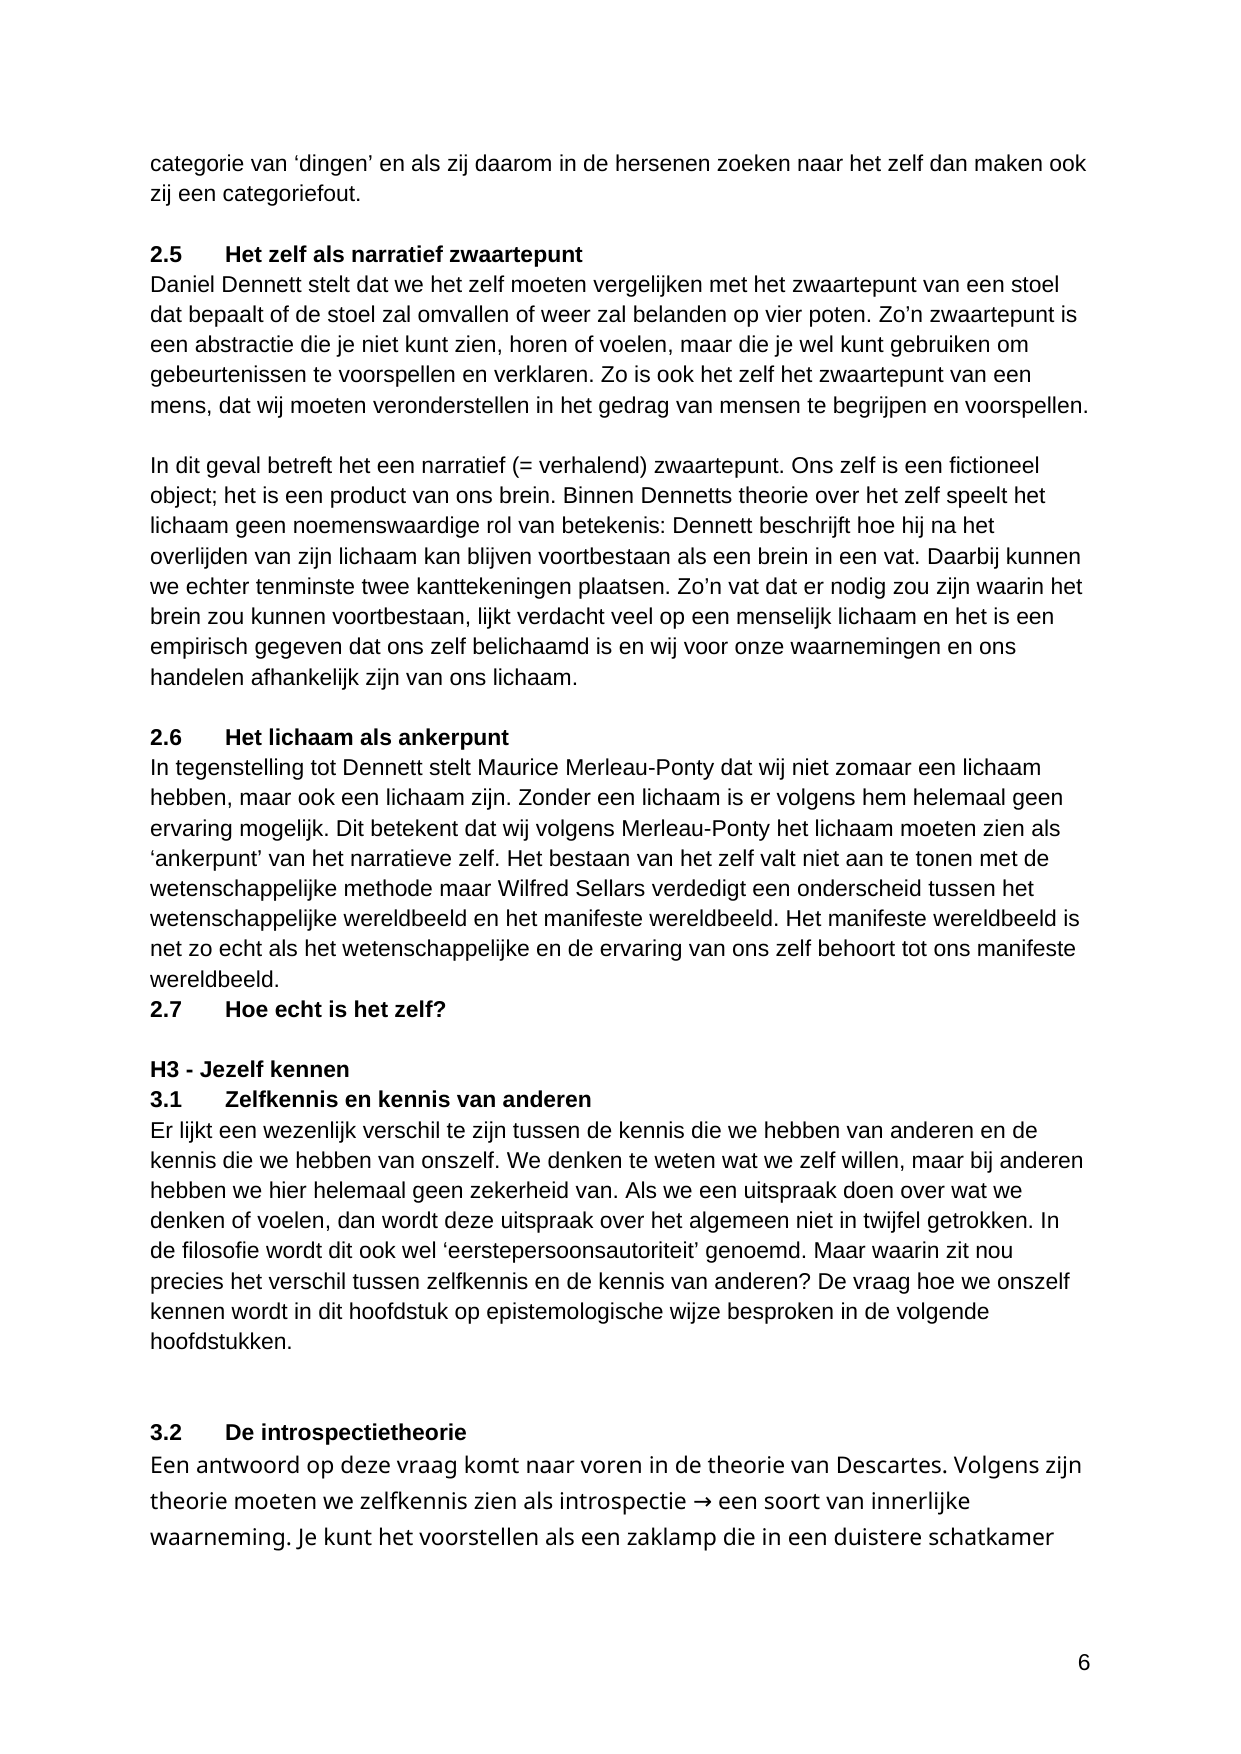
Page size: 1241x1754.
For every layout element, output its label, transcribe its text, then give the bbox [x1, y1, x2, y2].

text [150, 1449, 1090, 1552]
text 3.1 Zelfkennis en kennis van anderen [150, 1086, 1090, 1113]
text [150, 150, 1090, 207]
text Daniel Dennett stelt dat we het zelf moeten vergelijken met het zwaartepunt van een stoel dat bepaalt of de stoel zal omvallen of weer zal belanden op vier poten. Zo’n zwaartepunt is een abstractie die je niet kunt zien, horen of voelen, maar die je wel kunt gebruiken om gebeurtenissen te voorspellen en verklaren. Zo is ook het zelf het zwaartepunt van een mens, dat wij moeten veronderstellen in het gedrag van mensen te begrijpen en voorspellen. [150, 271, 1090, 418]
text H3 - Jezelf kennen [150, 1056, 1090, 1083]
text In tegenstelling tot Dennett stelt Maurice Merleau-Ponty dat wij niet zomaar een lichaam hebben, maar ook een lichaam zijn. Zonder een lichaam is er volgens hem helemaal geen ervaring mogelijk. Dit betekent dat wij volgens Merleau-Ponty het lichaam moeten zien als ‘ankerpunt’ van het narratieve zelf. Het bestaan van het zelf valt niet aan te tonen met de wetenschappelijke methode maar Wilfred Sellars verdedigt een onderscheid tussen het wetenschappelijke wereldbeeld en het manifeste wereldbeeld. Het manifeste wereldbeeld is net zo echt als het wetenschappelijke en de ervaring van ons zelf behoort tot ons manifeste wereldbeeld. [150, 754, 1090, 992]
text In dit geval betreft het een narratief (= verhalend) zwaartepunt. Ons zelf is een fictioneel object; het is een product van ons brein. Binnen Dennetts theorie over het zelf speelt het lichaam geen noemenswaardige rol van betekenis: Dennett beschrijft hoe hij na het overlijden van zijn lichaam kan blijven voortbestaan als een brein in een vat. Daarbij kunnen we echter tenminste twee kanttekeningen plaatsen. Zo’n vat dat er nodig zou zijn waarin het brein zou kunnen voortbestaan, lijkt verdacht veel op een menselijk lichaam en het is een empirisch gegeven dat ons zelf belichaamd is en wij voor onze waarnemingen en ons handelen afhankelijk zijn van ons lichaam. [150, 452, 1090, 690]
text Er lijkt een wezenlijk verschil te zijn tussen de kennis die we hebben van anderen en de kennis die we hebben van onszelf. We denken te weten wat we zelf willen, maar bij anderen hebben we hier helemaal geen zekerheid van. Als we een uitspraak doen over wat we denken of voelen, dan wordt deze uitspraak over het algemeen niet in twijfel getrokken. In de filosofie wordt dit ook wel ‘eerstepersoonsautoriteit’ genoemd. Maar waarin zit nou precies het verschil tussen zelfkennis en de kennis van anderen? De vraag hoe we onszelf kennen wordt in dit hoofdstuk op epistemologische wijze besproken in de volgende hoofdstukken. [150, 1117, 1090, 1354]
text 3.2 De introspectietheorie [150, 1419, 1090, 1445]
text 2.6 Het lichaam als ankerpunt [150, 724, 1090, 750]
text 2.7 Hoe echt is het zelf? [150, 996, 1090, 1022]
text 2.5 Het zelf als narratief zwaartepunt [150, 241, 1090, 267]
